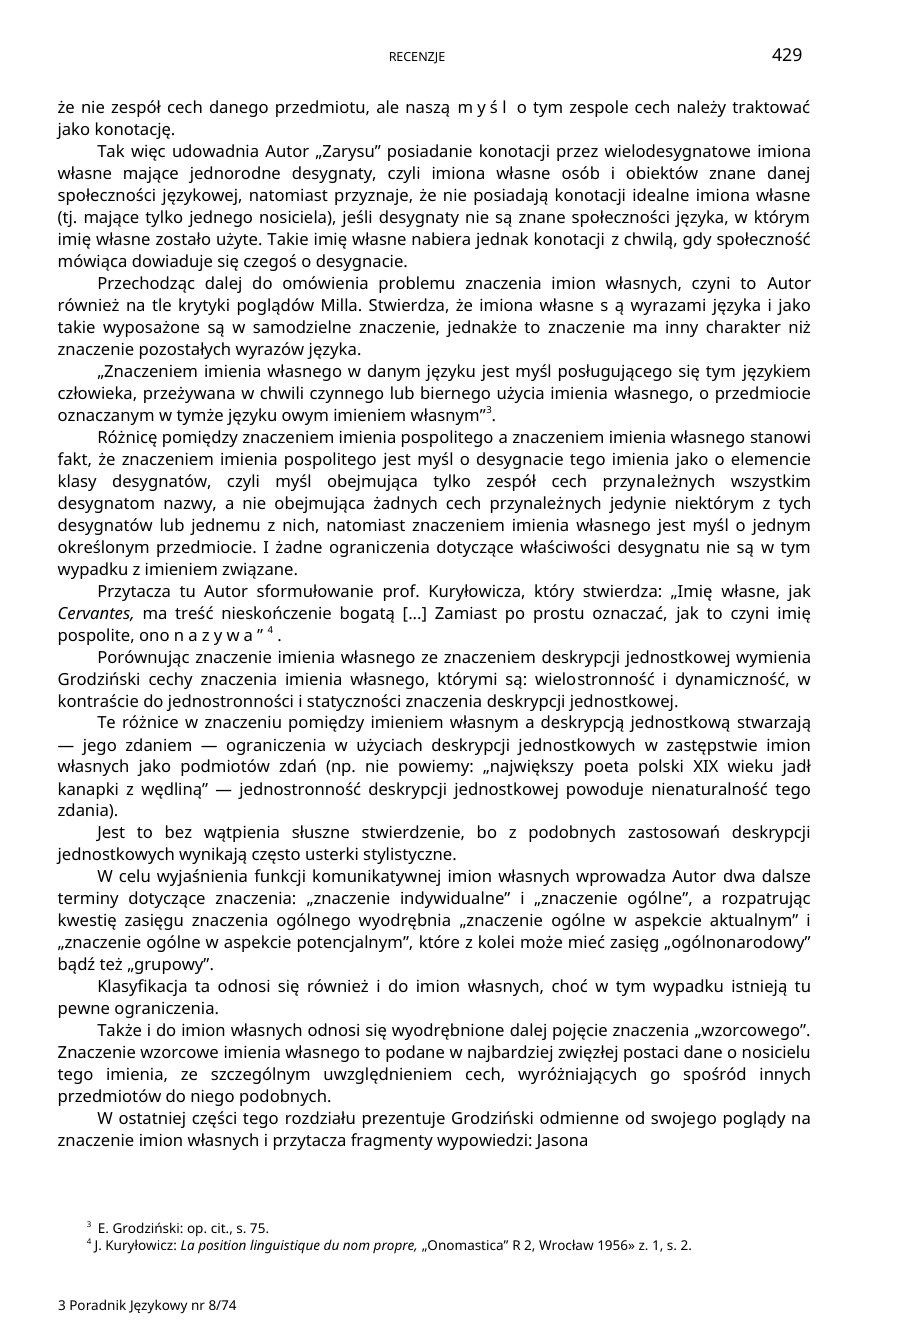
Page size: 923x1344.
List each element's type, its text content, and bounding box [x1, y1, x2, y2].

text Porównując znaczenie imienia własnego ze znaczeniem deskrypcji jednostkowej wymienia Grodziński cechy znaczenia imienia własnego, którymi są: wielostronność i dynamiczność, w kontraście do jednostronności i statyczności znaczenia deskrypcji jednostkowej. [57, 646, 811, 711]
text Przechodząc dalej do omówienia problemu znaczenia imion własnych, czyni to Autor również na tle krytyki poglądów Milla. Stwierdza, że imiona własne s ą wyrazami języka i jako takie wyposażone są w samodzielne znaczenie, jednakże to znaczenie ma inny charakter niż znaczenie pozostałych wyrazów języka. [57, 272, 811, 360]
text że nie zespół cech danego przedmiotu, ale naszą myśl o tym zespole cech należy traktować jako konotację. [57, 96, 811, 140]
text 4 J. Kuryłowicz: La position linguistique du nom propre, „Onomastica” R 2, Wrocław 1956» z. 1, s. 2. [57, 1236, 811, 1254]
text Różnicę pomiędzy znaczeniem imienia pospolitego a znaczeniem imienia własnego stanowi fakt, że znaczeniem imienia pospolitego jest myśl o desygnacie tego imienia jako o elemencie klasy desygnatów, czyli myśl obejmująca tylko zespół cech przynależnych wszystkim desygnatom nazwy, a nie obejmująca żadnych cech przynależnych jedynie niektórym z tych desygnatów lub jednemu z nich, natomiast znaczeniem imienia własnego jest myśl o jednym określonym przedmiocie. I żadne ograniczenia dotyczące właściwości desygnatu nie są w tym wypadku z imieniem związane. [57, 426, 811, 579]
text „Znaczeniem imienia własnego w danym języku jest myśl posługującego się tym językiem człowieka, przeżywana w chwili czynnego lub biernego użycia imienia własnego, o przedmiocie oznaczanym w tymże języku owym imieniem własnym”3. [57, 360, 811, 426]
text Jest to bez wątpienia słuszne stwierdzenie, bo z podobnych zastosowań deskrypcji jednostkowych wynikają często usterki stylistyczne. [57, 821, 811, 865]
text Przytacza tu Autor sformułowanie prof. Kuryłowicza, który stwierdza: „Imię własne, jak Cervantes, ma treść nieskończenie bogatą [...] Zamiast po prostu oznaczać, jak to czyni imię pospolite, ono nazywa”4. [57, 579, 811, 646]
text Tak więc udowadnia Autor „Zarysu” posiadanie konotacji przez wielodesygnatowe imiona własne mające jednorodne desygnaty, czyli imiona własne osób i obiektów znane danej społeczności językowej, natomiast przyznaje, że nie posiadają konotacji idealne imiona własne (tj. mające tylko jednego nosiciela), jeśli desygnaty nie są znane społeczności języka, w którym imię własne zostało użyte. Takie imię własne nabiera jednak konotacji z chwilą, gdy społeczność mówiąca dowiaduje się czegoś o desygnacie. [57, 140, 811, 272]
text 429 [772, 48, 802, 65]
text Klasyfikacja ta odnosi się również i do imion własnych, choć w tym wypadku istnieją tu pewne ograniczenia. [57, 975, 811, 1019]
text W ostatniej części tego rozdziału prezentuje Grodziński odmienne od swojego poglądy na znaczenie imion własnych i przytacza fragmenty wypowiedzi: Jasona [57, 1107, 811, 1151]
text W celu wyjaśnienia funkcji komunikatywnej imion własnych wprowadza Autor dwa dalsze terminy dotyczące znaczenia: „znaczenie indywidualne” i „znaczenie ogólne”, a rozpatrując kwestię zasięgu znaczenia ogólnego wyodrębnia „znaczenie ogólne w aspekcie aktualnym” i „znaczenie ogólne w aspekcie potencjalnym”, które z kolei może mieć zasięg „ogólnonarodowy” bądź też „grupowy”. [57, 865, 811, 975]
text Także i do imion własnych odnosi się wyodrębnione dalej pojęcie znaczenia „wzorcowego”. Znaczenie wzorcowe imienia własnego to podane w najbardziej zwięzłej postaci dane o nosicielu tego imienia, ze szczególnym uwzględnieniem cech, wyróżniających go spośród innych przedmiotów do niego podobnych. [57, 1019, 811, 1107]
text 3 E. Grodziński: op. cit., s. 75. [87, 1219, 811, 1236]
text 3 Poradnik Językowy nr 8/74 [58, 1299, 237, 1313]
text Te różnice w znaczeniu pomiędzy imieniem własnym a deskrypcją jednostkową stwarzają — jego zdaniem — ograniczenia w użyciach deskrypcji jednostkowych w zastępstwie imion własnych jako podmiotów zdań (np. nie powiemy: „największy poeta polski XIX wieku jadł kanapki z wędliną” — jednostronność deskrypcji jednostkowej powoduje nienaturalność tego zdania). [57, 711, 811, 821]
